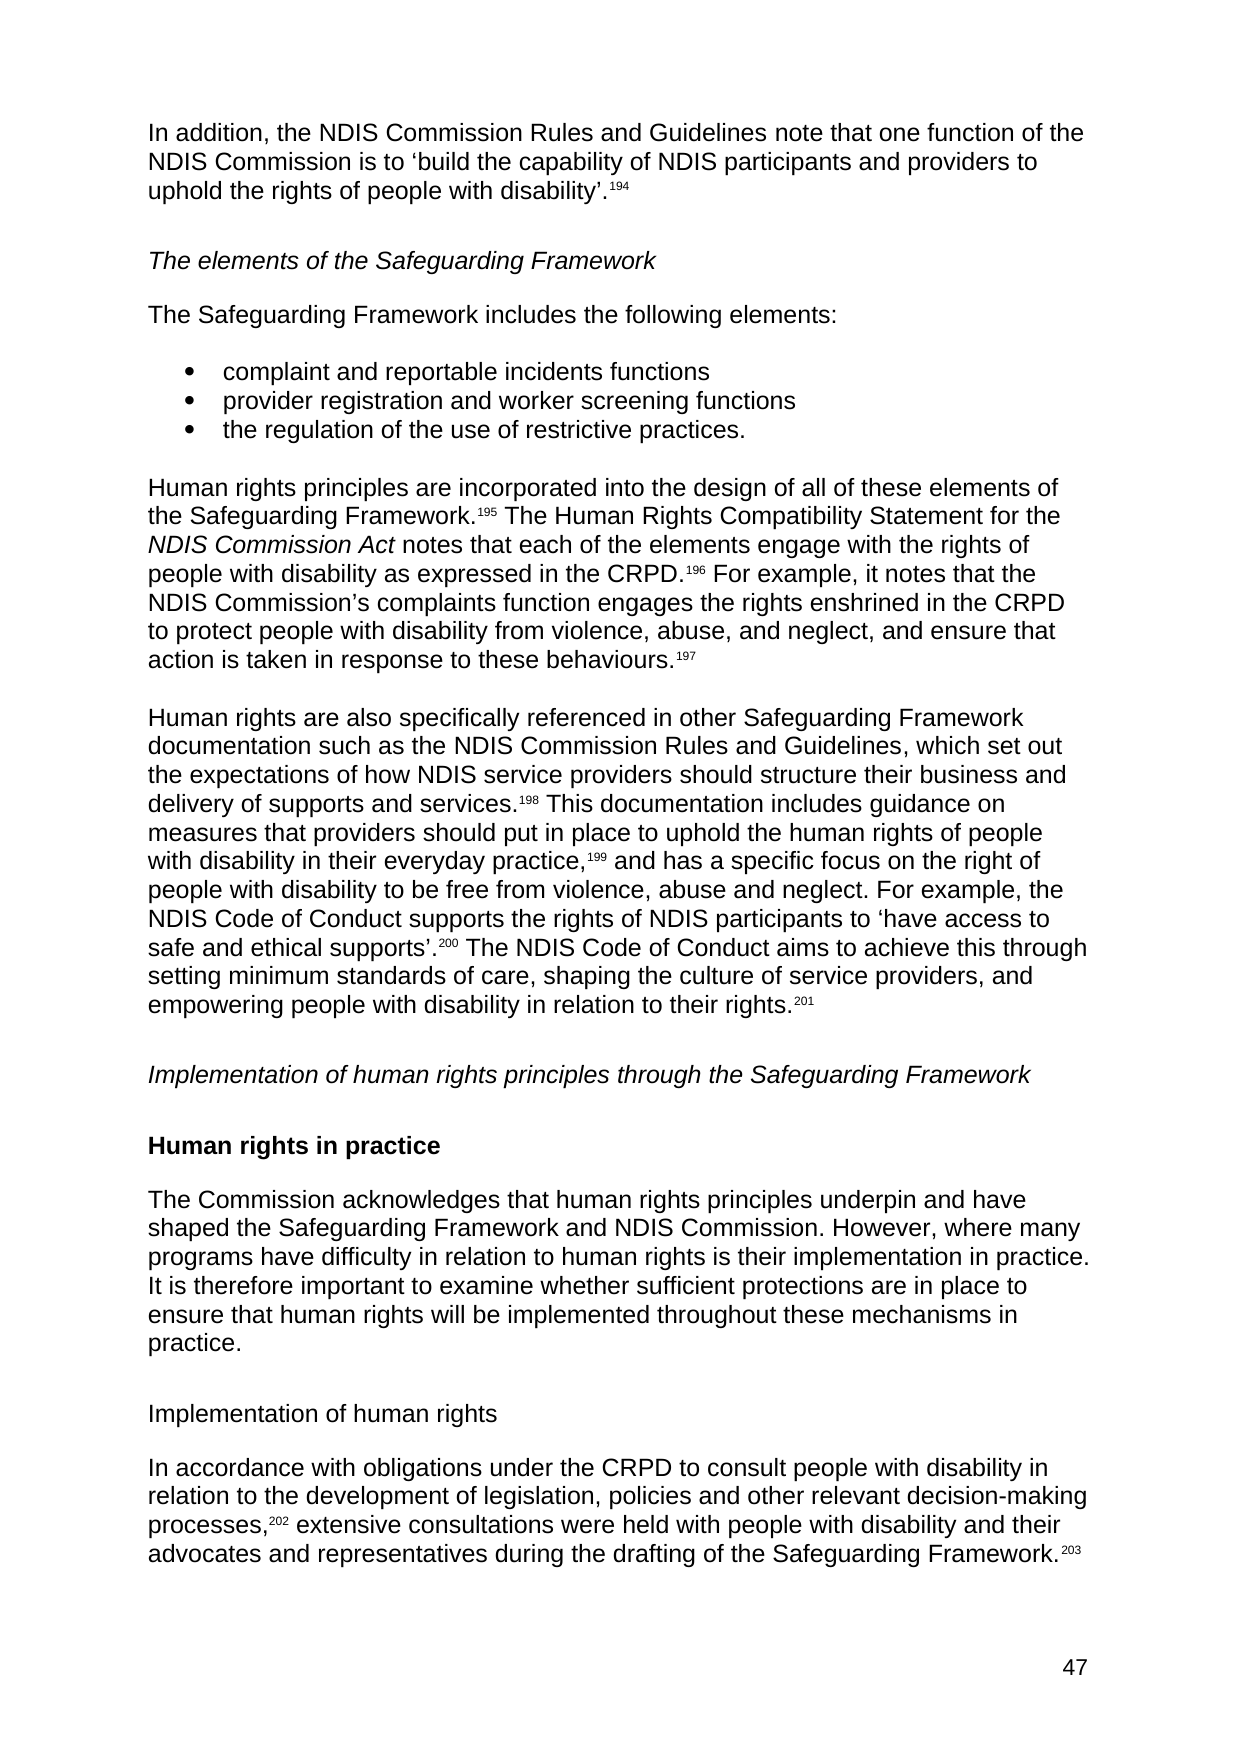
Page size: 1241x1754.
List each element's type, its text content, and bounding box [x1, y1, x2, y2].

text Human rights principles are incorporated into the design of all of these elements of the Safeguarding Framework. The Human Rights Compatibility Statement for the NDIS Commission Act notes that each of the elements engage with the rights of people with disability as expressed in the CRPD. For example, it notes that the NDIS Commission’s complaints function engages the rights enshrined in the CRPD to protect people with disability from violence, abuse, and neglect, and ensure that action is taken in response to these behaviours. [148, 473, 1092, 674]
text The Safeguarding Framework includes the following elements: [148, 300, 1092, 328]
text In addition, the NDIS Commission Rules and Guidelines note that one function of the NDIS Commission is to ‘build the capability of NDIS participants and providers to uphold the rights of people with disability’. [148, 118, 1092, 204]
subtitle Implementation of human rights [148, 1399, 1092, 1428]
subtitle The elements of the Safeguarding Framework [148, 246, 1092, 275]
subtitle Human rights in practice [148, 1131, 1092, 1160]
list provider registration and worker screening functions [185, 386, 1092, 415]
list the regulation of the use of restrictive practices. [185, 415, 1092, 444]
list complaint and reportable incidents functions [185, 357, 1092, 386]
text In accordance with obligations under the CRPD to consult people with disability in relation to the development of legislation, policies and other relevant decision-making processes, extensive consultations were held with people with disability and their advocates and representatives during the drafting of the Safeguarding Framework. [148, 1453, 1092, 1568]
text The Commission acknowledges that human rights principles underpin and have shaped the Safeguarding Framework and NDIS Commission. However, where many programs have difficulty in relation to human rights is their implementation in practice. It is therefore important to examine whether sufficient protections are in place to ensure that human rights will be implemented throughout these mechanisms in practice. [148, 1185, 1092, 1357]
subtitle Implementation of human rights principles through the Safeguarding Framework [148, 1061, 1092, 1089]
text Human rights are also specifically referenced in other Safeguarding Framework documentation such as the NDIS Commission Rules and Guidelines, which set out the expectations of how NDIS service providers should structure their business and delivery of supports and services. This documentation includes guidance on measures that providers should put in place to uphold the human rights of people with disability in their everyday practice, and has a specific focus on the right of people with disability to be free from violence, abuse and neglect. For example, the NDIS Code of Conduct supports the rights of NDIS participants to ‘have access to safe and ethical supports’. The NDIS Code of Conduct aims to achieve this through setting minimum standards of care, shaping the culture of service providers, and empowering people with disability in relation to their rights. [148, 703, 1092, 1019]
